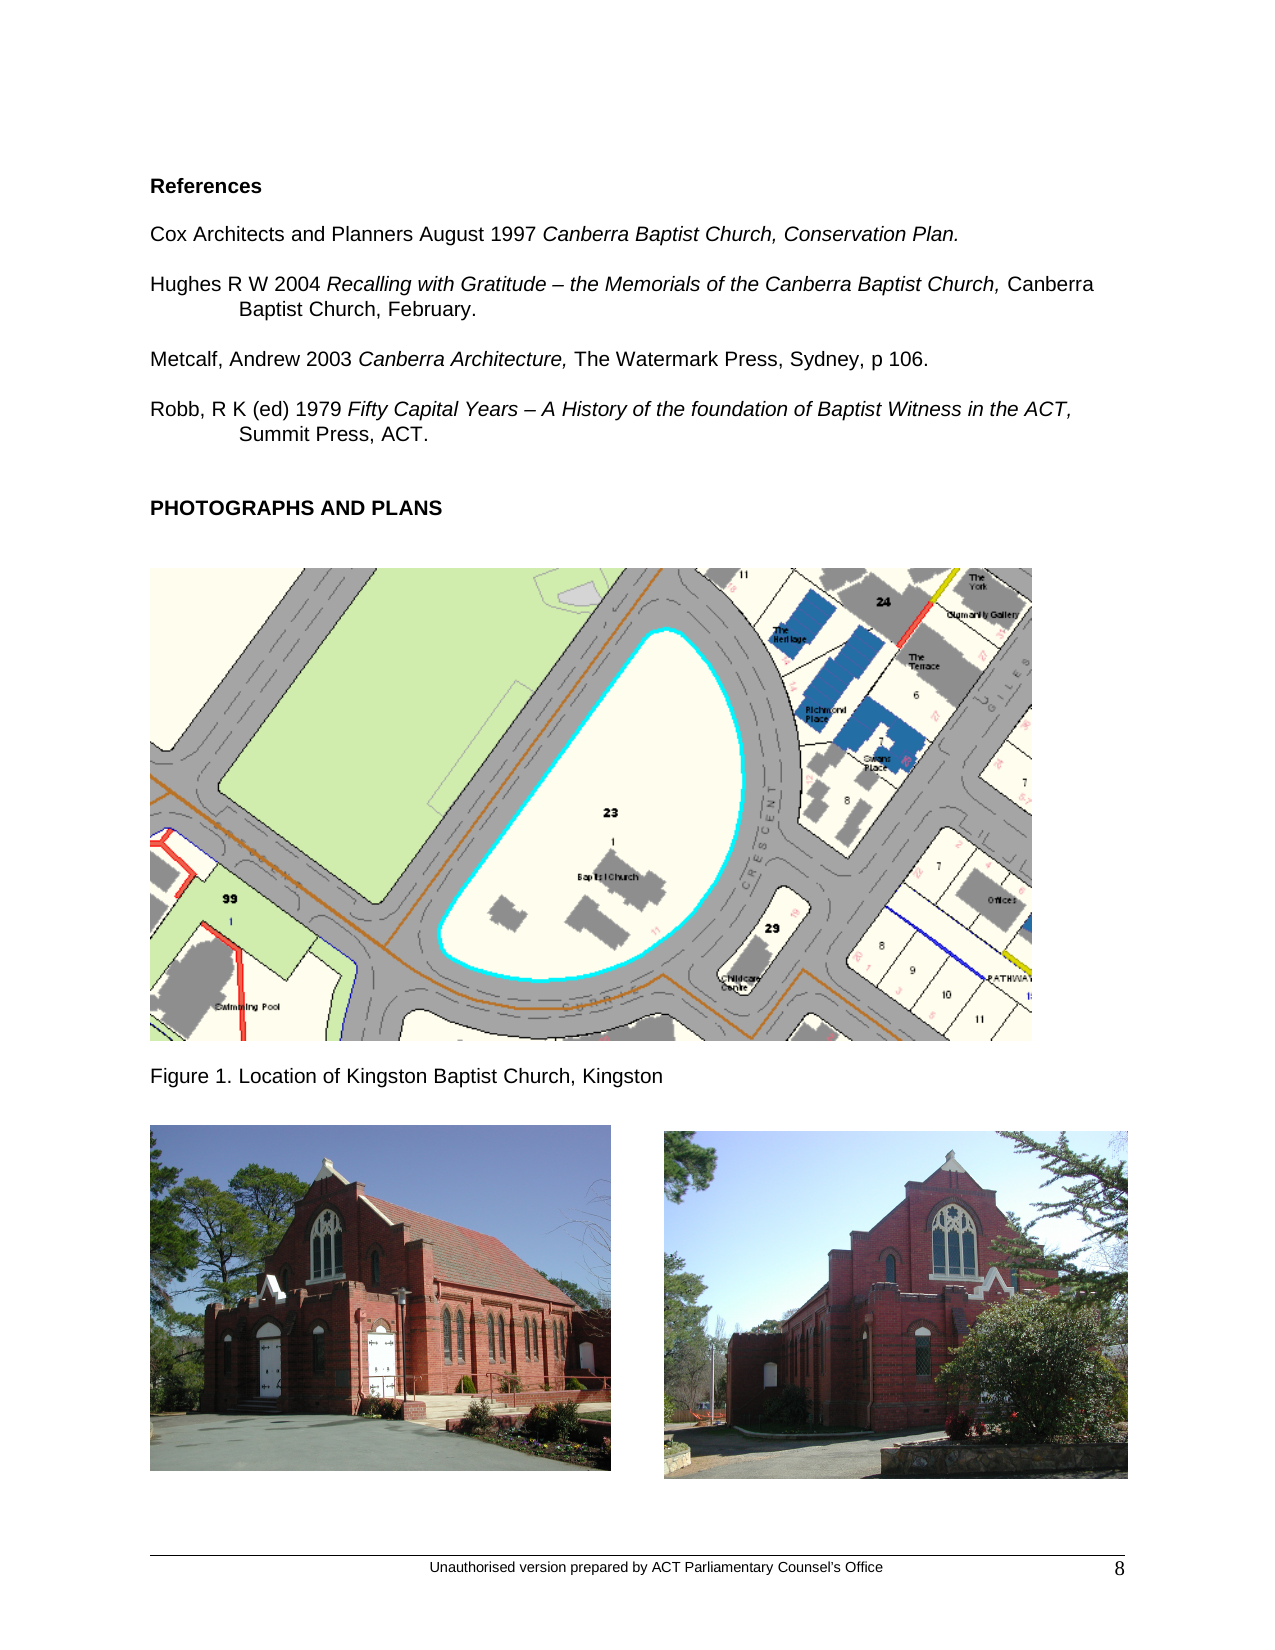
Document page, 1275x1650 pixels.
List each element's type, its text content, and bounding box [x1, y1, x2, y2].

text Hughes R W 2004 Recalling with Gratitude – the Memorials of the , , February. [150, 271, 1125, 321]
text Metcalf, Andrew 2003 Architecture, The Watermark Press, Sydney, p 106. [150, 346, 1125, 371]
text References [150, 174, 1125, 198]
picture [150, 568, 1032, 1041]
text Robb, R K (ed) 1979 Fifty Capital Years – A History of the foundation of Baptist Witness in the ACT, Summit Press, ACT. [150, 396, 1125, 446]
text PHOTOGRAPHS AND PLANS [150, 496, 1125, 520]
picture [150, 1125, 611, 1471]
text Cox Architects and Planners August 1997 , Conservation Plan. [150, 222, 1125, 246]
picture [664, 1131, 1128, 1479]
text Figure 1. Location of , [150, 1064, 1125, 1088]
